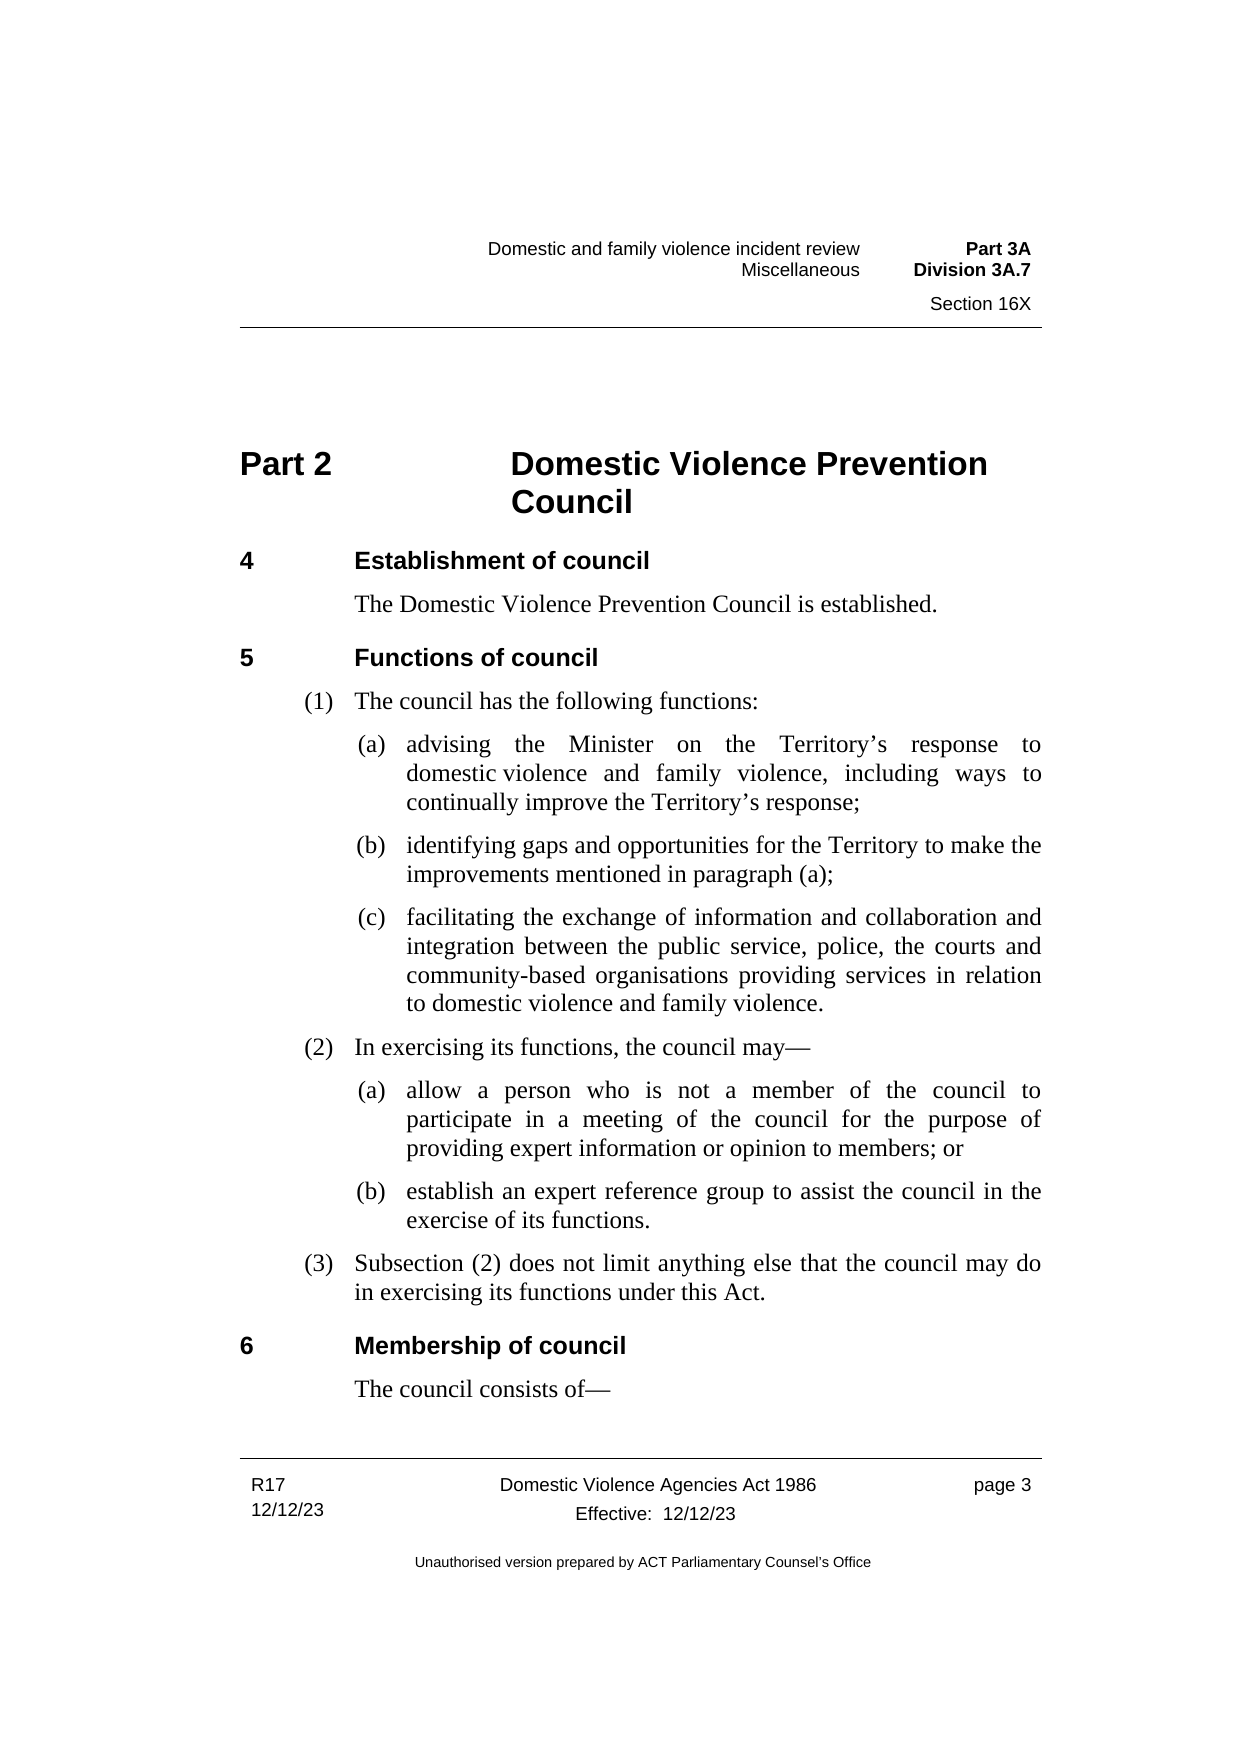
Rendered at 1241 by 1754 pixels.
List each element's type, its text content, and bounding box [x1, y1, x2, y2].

text (b) identifying gaps and opportunities for the Territory to make the improvements mentioned in paragraph (a); [239, 830, 1042, 888]
text (c) facilitating the exchange of information and collaboration and integration between the public service, police, the courts and community-based organisations providing services in relation to domestic violence and family violence. [239, 902, 1042, 1017]
text (2) In exercising its functions, the council may— [239, 1032, 1042, 1061]
text (1) The council has the following functions: [239, 686, 1042, 715]
text 4 Establishment of council [239, 546, 1042, 574]
text (b) establish an expert reference group to assist the council in the exercise of its functions. [239, 1176, 1042, 1233]
text Part 2 Domestic Violence Prevention Council [239, 444, 1042, 521]
text The Domestic Violence Prevention Council is established. [354, 589, 1042, 618]
text 6 Membership of council [239, 1331, 1042, 1359]
text 5 Functions of council [239, 643, 1042, 671]
text The council consists of— [354, 1374, 1042, 1403]
text (a) advising the Minister on the Territory’s response to domestic violence and family violence, including ways to continually improve the Territory’s response; [239, 729, 1042, 816]
text (3) Subsection (2) does not limit anything else that the council may do in exercising its functions under this Act. [239, 1248, 1042, 1306]
text (a) allow a person who is not a member of the council to participate in a meeting of the council for the purpose of providing expert information or opinion to members; or [239, 1075, 1042, 1161]
